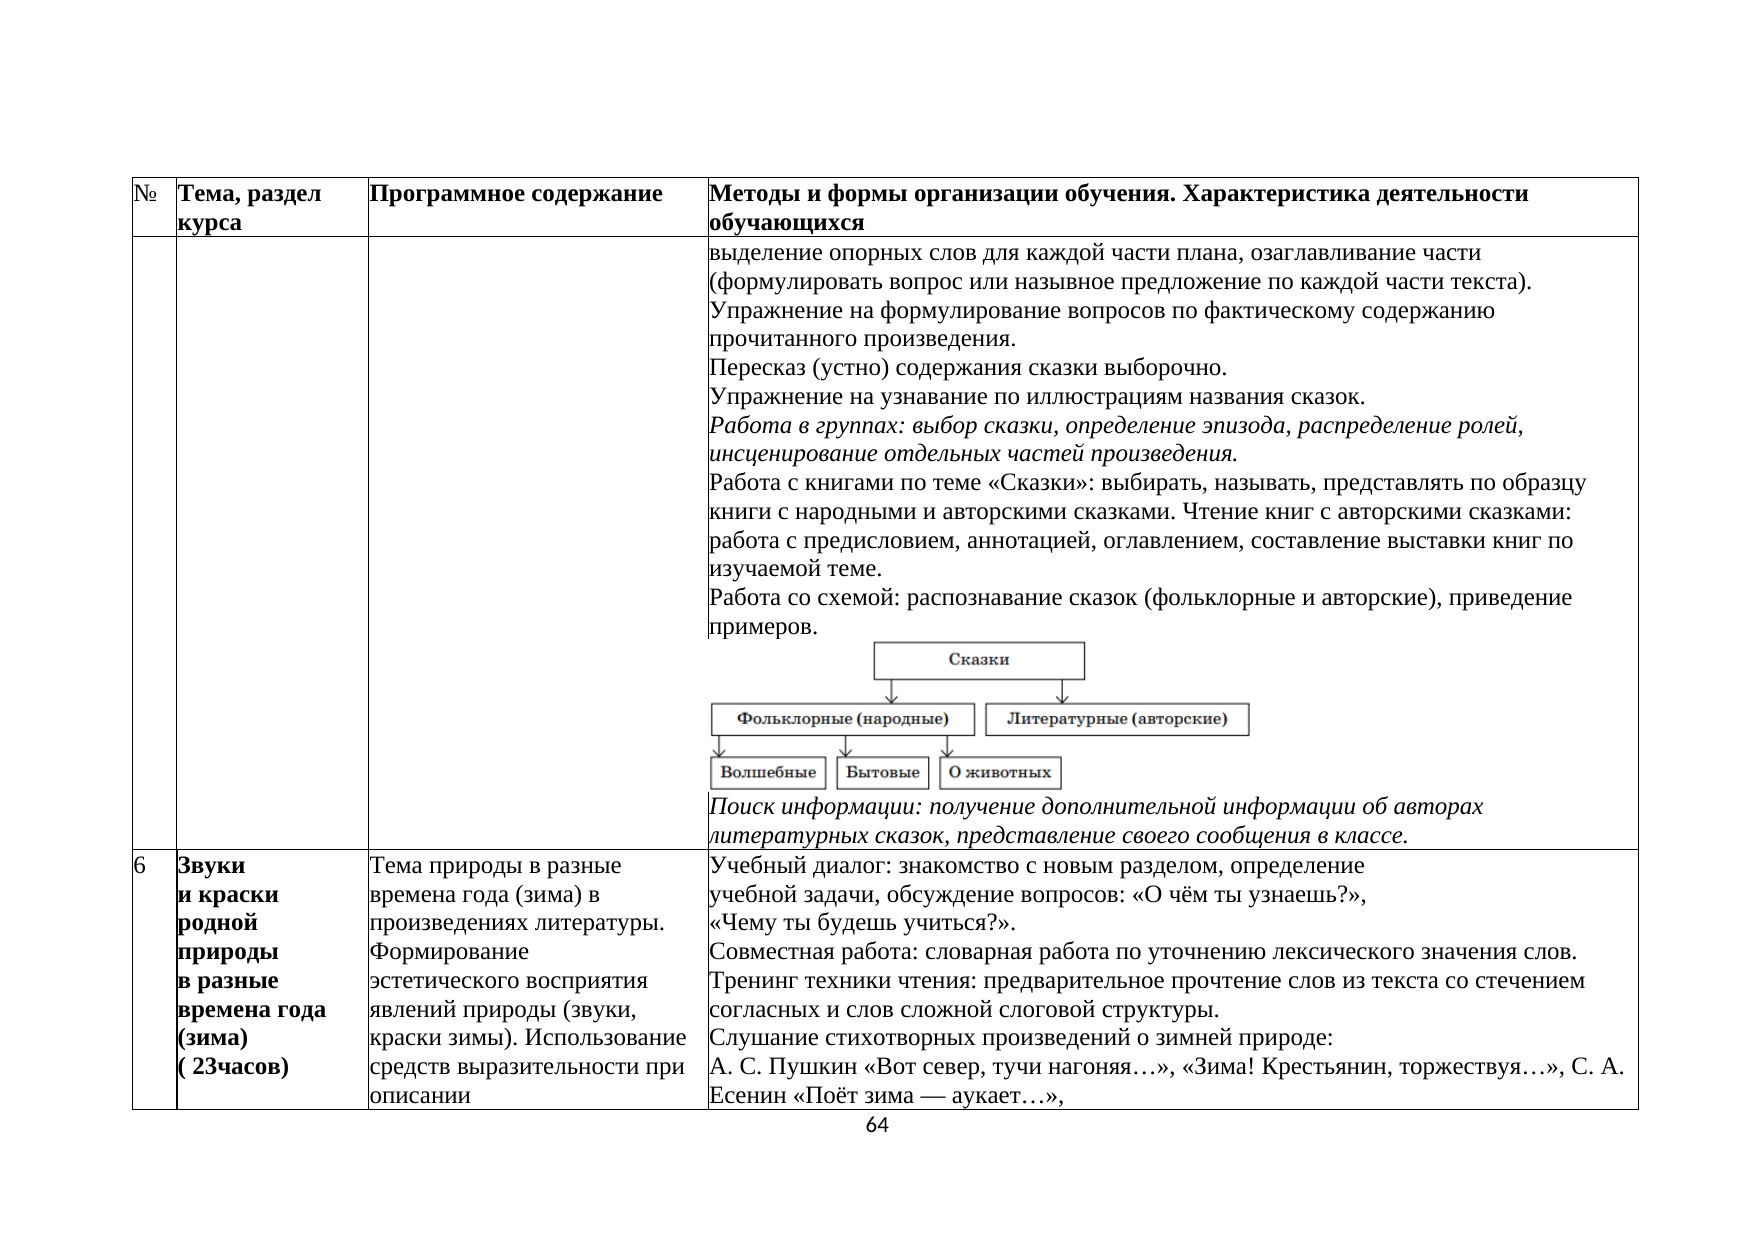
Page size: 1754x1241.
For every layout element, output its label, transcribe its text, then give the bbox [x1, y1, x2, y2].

table_header Программное содержание [369, 178, 708, 236]
table_cell [177, 237, 368, 849]
table_cell [369, 237, 708, 849]
table_cell [133, 237, 176, 849]
table_header Тема, раздел курса [177, 178, 368, 236]
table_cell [709, 850, 1638, 1109]
table_cell 6 [133, 850, 176, 1109]
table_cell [369, 850, 708, 1109]
table_header Методы и формы организации обучения. Характеристика деятельности обучающихся [709, 178, 1638, 236]
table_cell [709, 237, 1638, 849]
table_header № [133, 178, 176, 236]
picture [708, 639, 1253, 792]
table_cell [178, 850, 368, 1109]
